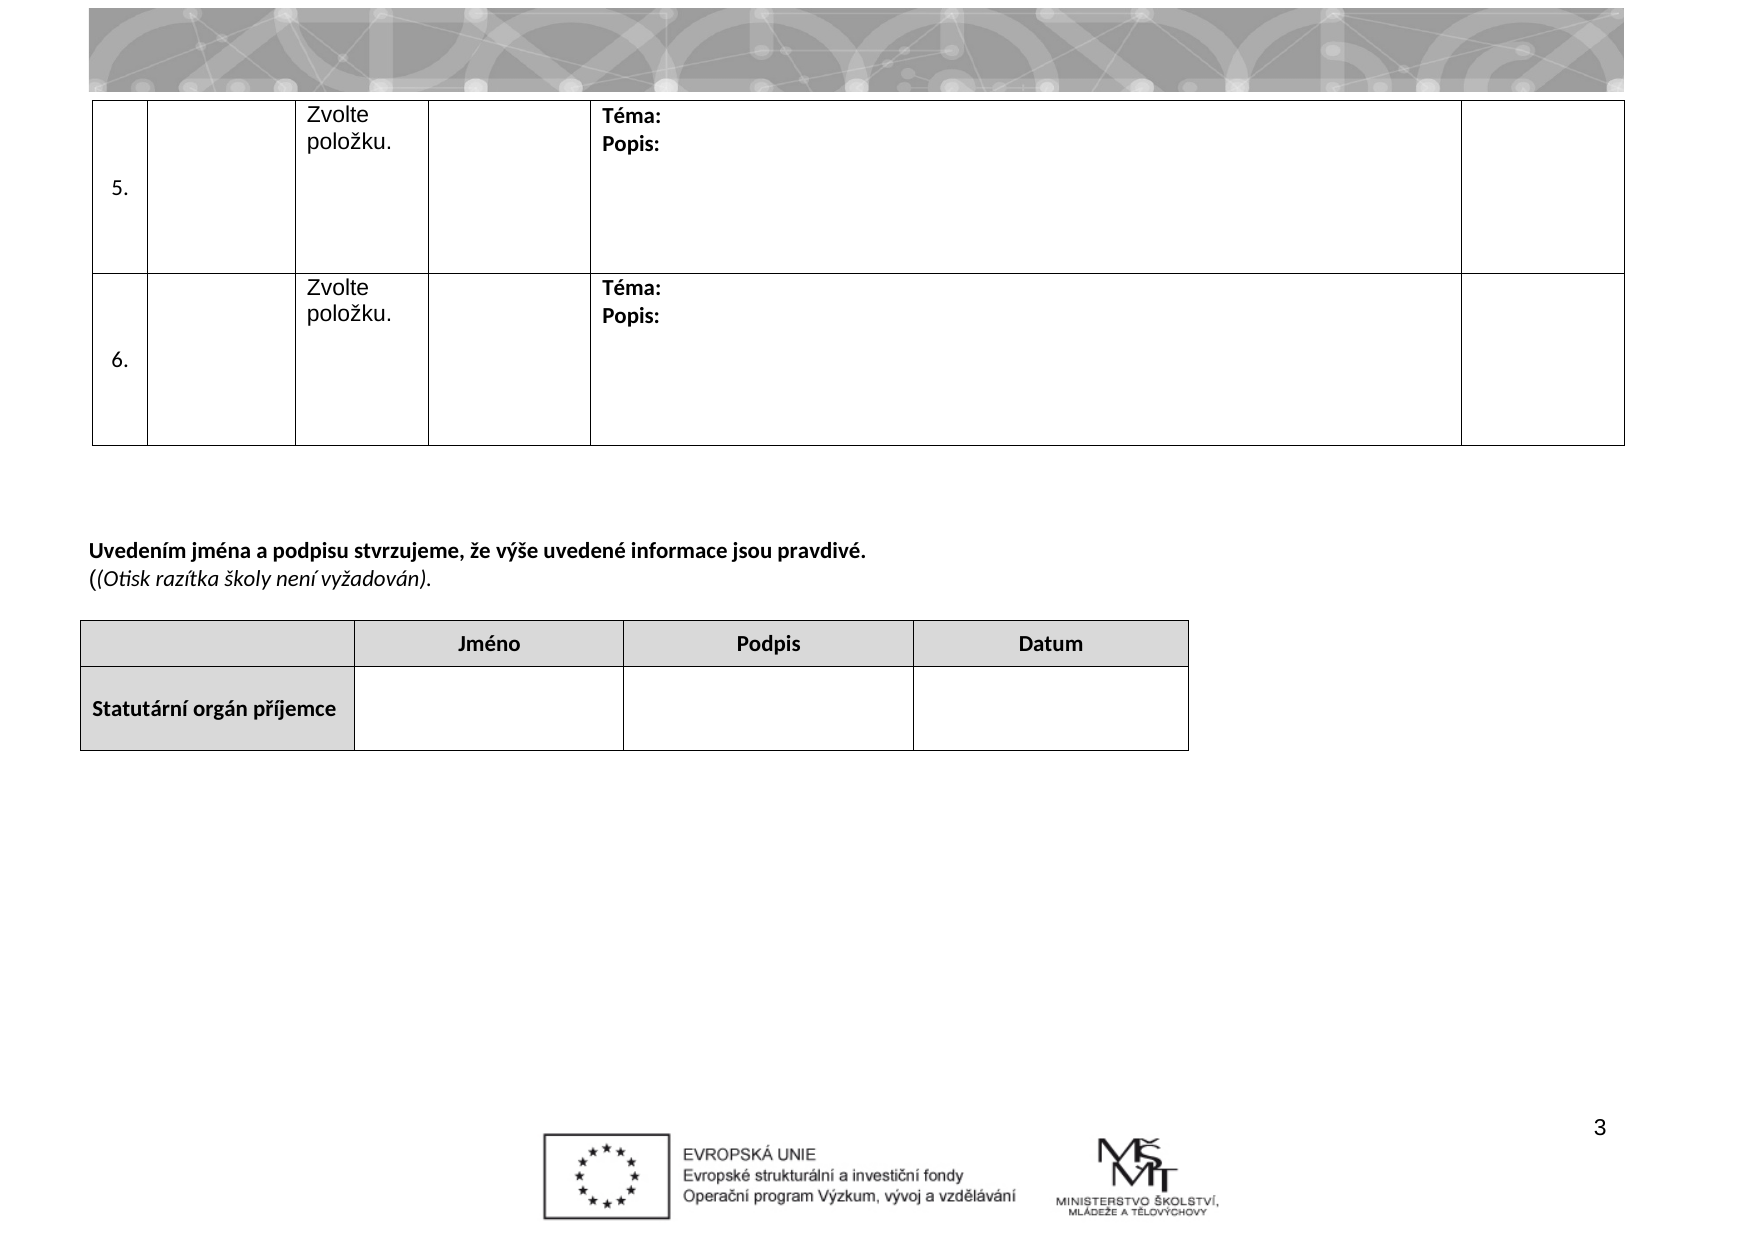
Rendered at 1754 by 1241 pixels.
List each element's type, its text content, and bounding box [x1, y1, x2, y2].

table_cell [1462, 101, 1624, 272]
table_cell 6. [93, 274, 147, 444]
table_cell [914, 667, 1188, 750]
table_header Podpis [624, 621, 913, 666]
table_cell 5. [93, 101, 147, 272]
table_cell [1462, 274, 1624, 444]
table_header Jméno [355, 621, 623, 666]
text Uvedením jména a podpisu stvrzujeme, že výše uvedené informace jsou pravdivé. [88, 536, 1606, 564]
table_cell Statutární orgán příjemce [81, 667, 354, 750]
table_cell [429, 274, 590, 444]
picture [498, 1092, 1256, 1241]
table_cell [148, 274, 295, 444]
table_cell Téma: Popis: [591, 101, 1461, 272]
table_cell [148, 101, 295, 272]
table_cell [429, 101, 590, 272]
table_cell [624, 667, 913, 750]
table_header [81, 621, 354, 666]
table_cell Téma: Popis: [591, 274, 1461, 444]
table_header Datum [914, 621, 1188, 666]
text ((Otisk razítka školy není vyžadován). [88, 564, 1606, 592]
table_cell [355, 667, 623, 750]
